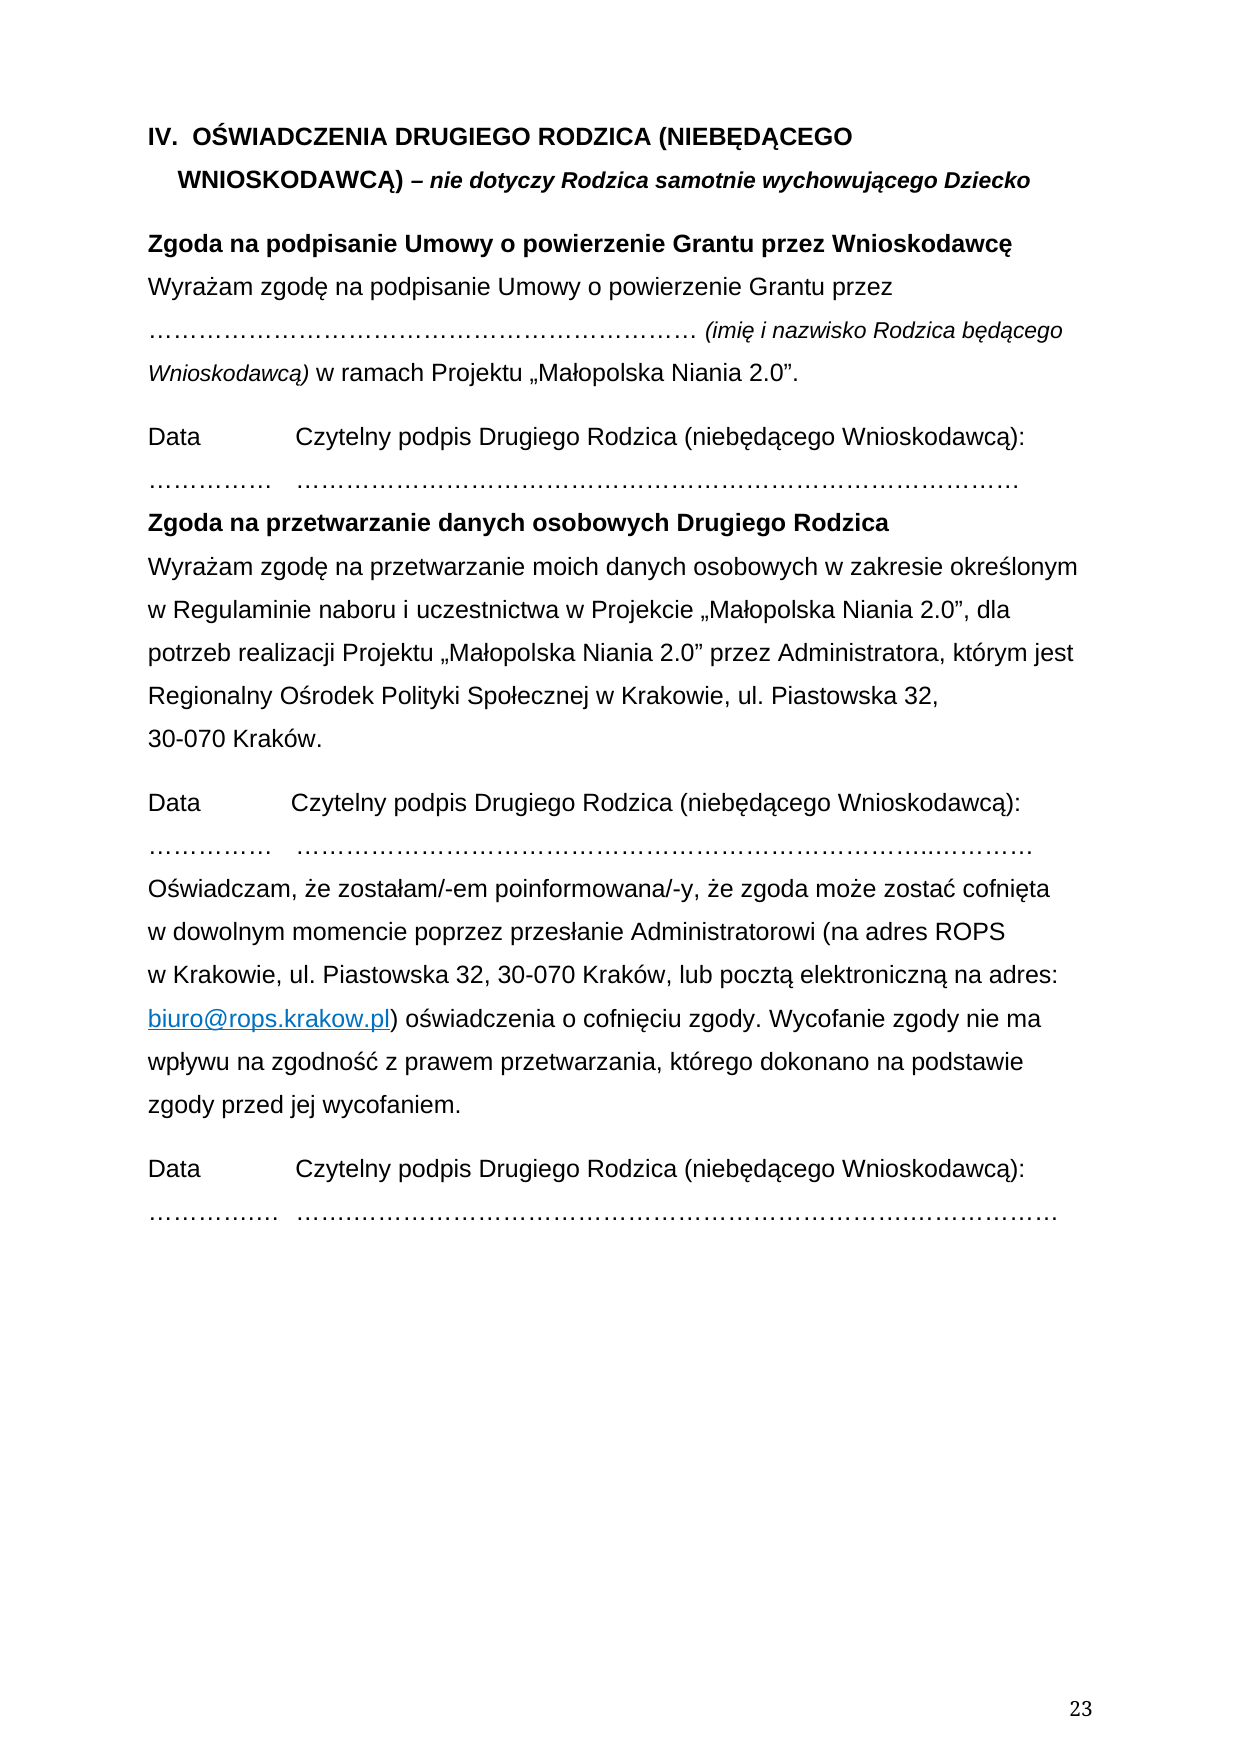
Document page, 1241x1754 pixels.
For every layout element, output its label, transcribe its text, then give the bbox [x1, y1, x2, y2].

text Wyrażam zgodę na przetwarzanie moich danych osobowych w zakresie określonym w Regulaminie naboru i uczestnictwa w Projekcie „Małopolska Niania 2.0”, dla potrzeb realizacji Projektu „Małopolska Niania 2.0” przez Administratora, którym jest Regionalny Ośrodek Polityki Społecznej w Krakowie, ul. Piastowska 32, 30-070 Kraków. [148, 551, 1092, 753]
text Oświadczam, że zostałam/-em poinformowana/-y, że zgoda może zostać cofnięta w dowolnym momencie poprzez przesłanie Administratorowi (na adres ROPS w Krakowie, ul. Piastowska 32, 30-070 Kraków, lub pocztą elektroniczną na adres: biuro@rops.krakow.pl) oświadczenia o cofnięciu zgody. Wycofanie zgody nie ma wpływu na zgodność z prawem przetwarzania, którego dokonano na podstawie zgody przed jej wycofaniem. [148, 874, 1092, 1118]
text Wyrażam zgodę na podpisanie Umowy o powierzenie Grantu przez [148, 272, 1092, 301]
text Data Czytelny podpis Drugiego Rodzica (niebędącego Wnioskodawcą): ………….… …….………………………………………………………….……………… [148, 1154, 1092, 1226]
text Zgoda na przetwarzanie danych osobowych Drugiego Rodzica [148, 508, 1092, 537]
text …………… …………………………………………………………………………… [148, 465, 1092, 494]
text ………………………………………………………… (imię i nazwisko Rodzica będącego Wnioskodawcą) w ramach Projektu „Małopolska Niania 2.0”. [148, 315, 1092, 387]
list OŚWIADCZENIA DRUGIEGO RODZICA (NIEBĘDĄCEGO WNIOSKODAWCĄ) – nie dotyczy Rodzica samotnie wychowującego Dziecko [148, 122, 1078, 193]
text Data Czytelny podpis Drugiego Rodzica (niebędącego Wnioskodawcą): [148, 788, 1092, 817]
text …………… …………………………………………………………………..………… [148, 831, 1092, 860]
text Zgoda na podpisanie Umowy o powierzenie Grantu przez Wnioskodawcę [148, 229, 1092, 257]
text Data Czytelny podpis Drugiego Rodzica (niebędącego Wnioskodawcą): [148, 422, 1092, 451]
